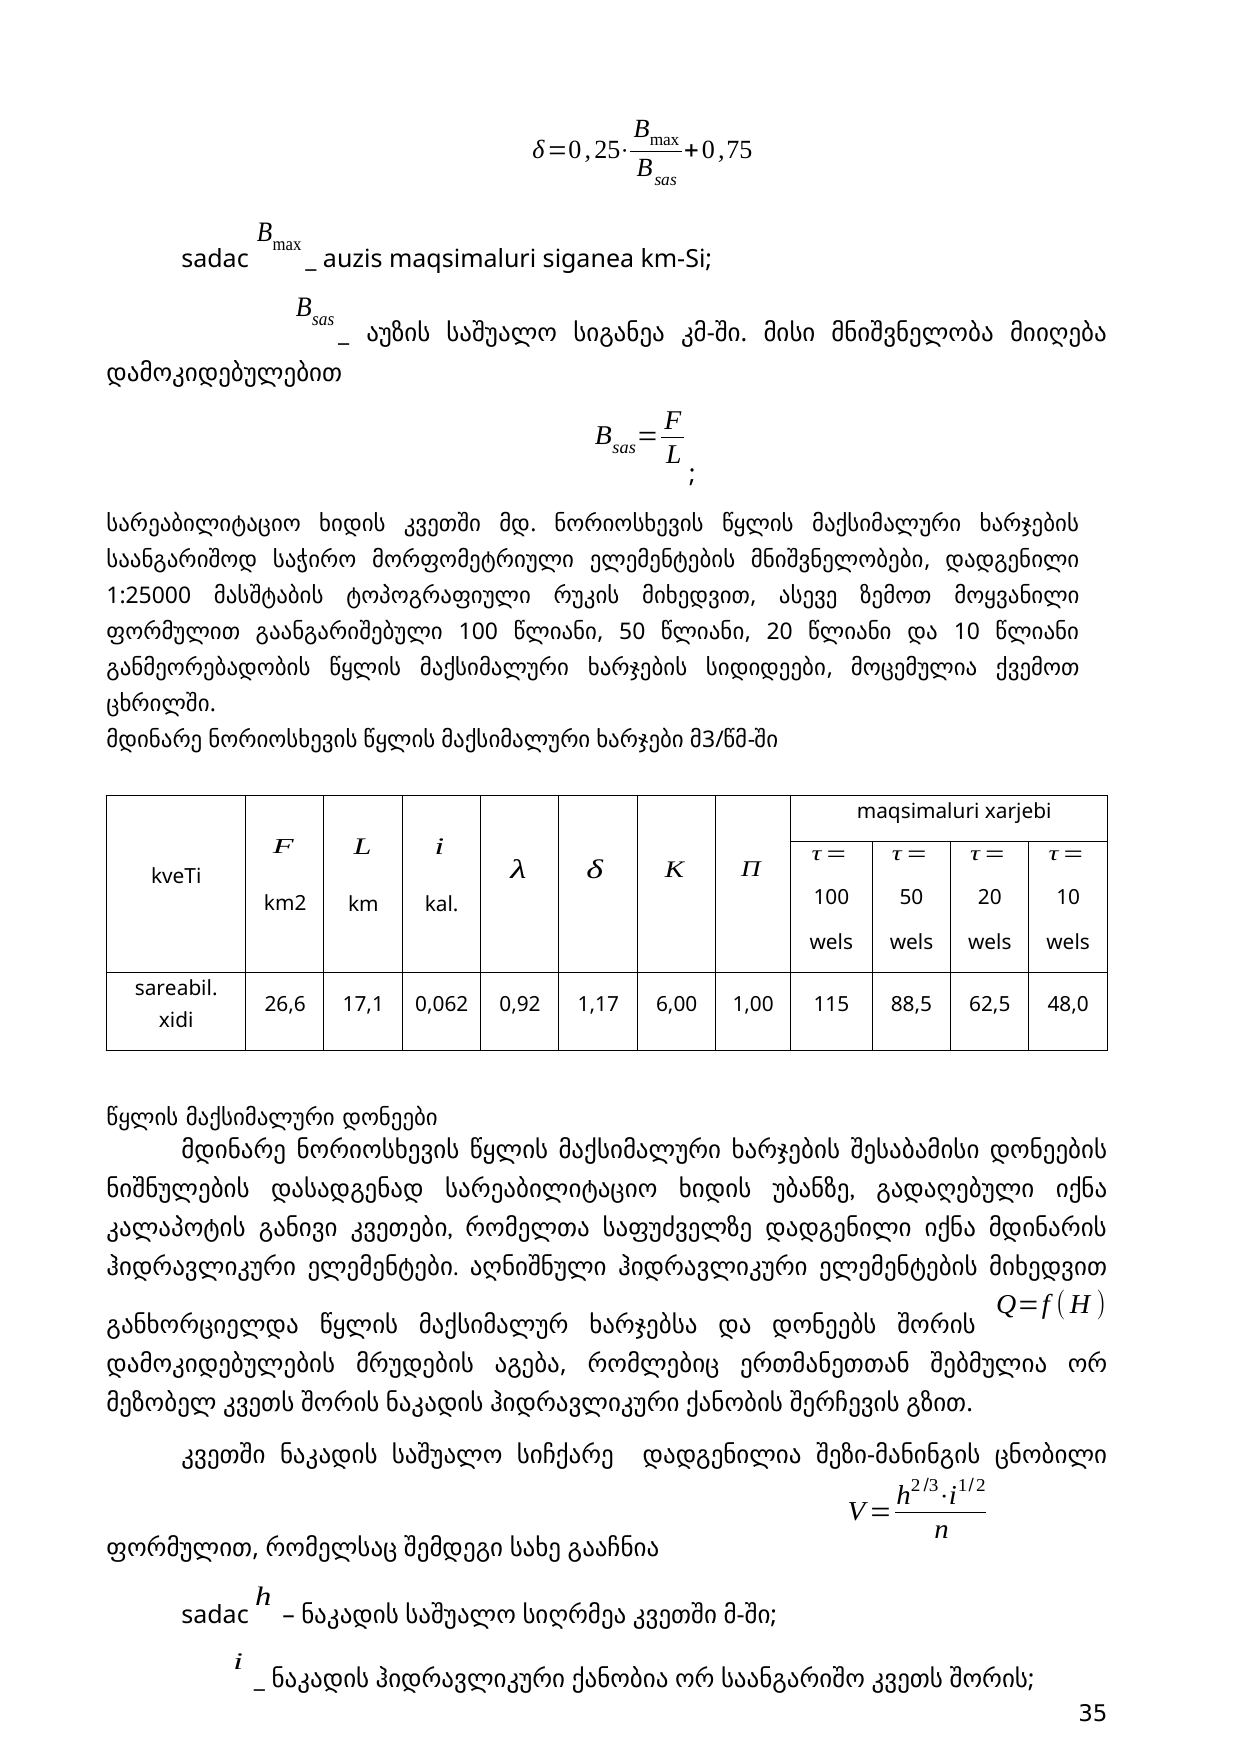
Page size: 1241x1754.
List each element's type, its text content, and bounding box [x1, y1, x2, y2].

table_cell 17,1 [324, 973, 402, 1050]
table_header [638, 796, 715, 972]
table_cell 6,00 [638, 973, 715, 1050]
table_cell 1,00 [716, 973, 790, 1050]
table_cell sareabil. xidi [107, 973, 245, 1050]
table_cell 100 wels [791, 842, 872, 972]
table_cell 10 wels [1029, 842, 1107, 972]
text მდინარე ნორიოსხევის წყლის მაქსიმალური ხარჯები მ3/წმ-ში [106, 723, 1080, 754]
text სარეაბილიტაციო ხიდის კვეთში მდ. ნორიოსხევის წყლის მაქსიმალური ხარჯების საანგარიშოდ საჭირო მორფომეტრიული ელემენტების მნიშვნელობები, დადგენილი 1:25000 მასშტაბის ტოპოგრაფიული რუკის მიხედვით, ასევე ზემოთ მოყვანილი ფორმულით გაანგარიშებული 100 წლიანი, 50 წლიანი, 20 წლიანი და 10 წლიანი განმეორებადობის წყლის მაქსიმალური ხარჯების სიდიდეები, მოცემულია ქვემოთ ცხრილში. [106, 507, 1080, 718]
table_header [559, 796, 637, 972]
table_header [716, 796, 790, 972]
text კვეთში ნაკადის საშუალო სიჩქარე დადგენილია შეზი-მანინგის ცნობილი ფორმულით, რომელსაც შემდეგი სახე გააჩნია [106, 1436, 1107, 1564]
table_header maqsimaluri xarjebi [791, 796, 1107, 841]
table_cell 115 [791, 973, 872, 1050]
text წყლის მაქსიმალური დონეები [106, 1104, 1107, 1131]
text _ აუზის საშუალო სიგანეა კმ-ში. მისი მნიშვნელობა მიიღება დამოკიდებულებით [106, 292, 1107, 388]
text sadac _ auzis maqsimaluri siganea km-Si; [106, 217, 1107, 274]
table_cell 88,5 [873, 973, 950, 1050]
text _ ნაკადის ჰიდრავლიკური ქანობია ორ საანგარიშო კვეთს შორის; [106, 1649, 1107, 1695]
table_cell 20 wels [951, 842, 1028, 972]
table_cell 1,17 [559, 973, 637, 1050]
table_cell 48,0 [1029, 973, 1107, 1050]
table_cell 26,6 [246, 973, 323, 1050]
table_header kal. [403, 796, 480, 972]
table_cell 50 wels [873, 842, 950, 972]
table_cell 62,5 [951, 973, 1028, 1050]
table_header kveTi [107, 796, 245, 972]
table_header [481, 796, 558, 972]
text ; [106, 406, 1107, 490]
text sadac – ნაკადის საშუალო სიღრმეა კვეთში მ-ში; [106, 1582, 1107, 1631]
table_header km [324, 796, 402, 972]
table_cell 0,062 [403, 973, 480, 1050]
text მდინარე ნორიოსხევის წყლის მაქსიმალური ხარჯების შესაბამისი დონეების ნიშნულების დასადგენად სარეაბილიტაციო ხიდის უბანზე, გადაღებული იქნა კალაპოტის განივი კვეთები, რომელთა საფუძველზე დადგენილი იქნა მდინარის ჰიდრავლიკური ელემენტები. აღნიშნული ჰიდრავლიკური ელემენტების მიხედვით განხორციელდა წყლის მაქსიმალურ ხარჯებსა და დონეებს შორის დამოკიდებულების მრუდების აგება, რომლებიც ერთმანეთთან შებმულია ორ მეზობელ კვეთს შორის ნაკადის ჰიდრავლიკური ქანობის შერჩევის გზით. [106, 1131, 1107, 1419]
table_header km2 [246, 796, 323, 972]
table_cell 0,92 [481, 973, 558, 1050]
